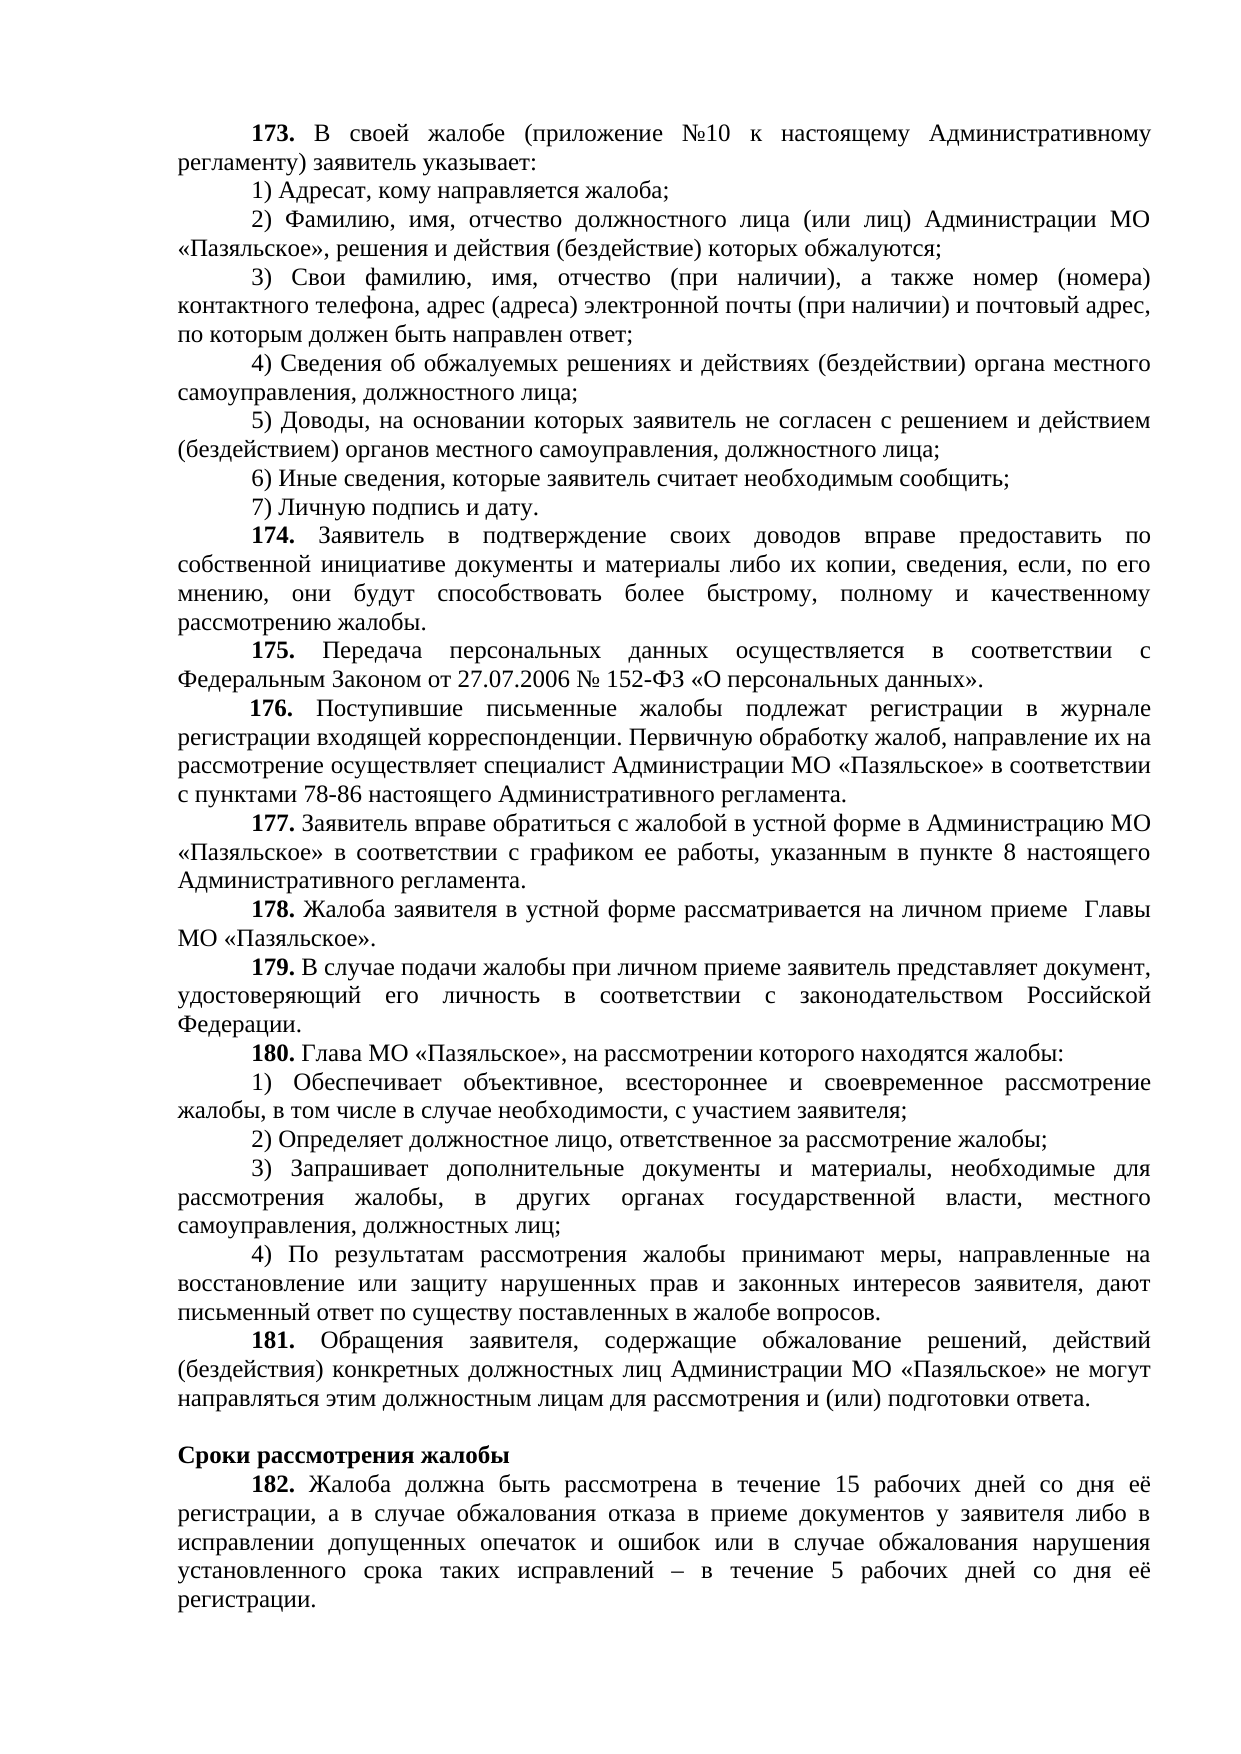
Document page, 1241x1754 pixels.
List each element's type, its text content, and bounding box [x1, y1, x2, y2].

text 4) Сведения об обжалуемых решениях и действиях (бездействии) органа местного самоуправления, должностного лица; [177, 348, 1152, 406]
text 173. В своей жалобе (приложение №10 к настоящему Административному регламенту) заявитель указывает: [177, 118, 1152, 176]
text 180. Глава МО «Пазяльское», на рассмотрении которого находятся жалобы: [177, 1038, 1152, 1067]
text 5) Доводы, на основании которых заявитель не согласен с решением и действием (бездействием) органов местного самоуправления, должностного лица; [177, 406, 1152, 463]
text 3) Свои фамилию, имя, отчество (при наличии), а также номер (номера) контактного телефона, адрес (адреса) электронной почты (при наличии) и почтовый адрес, по которым должен быть направлен ответ; [177, 262, 1152, 348]
text 1) Обеспечивает объективное, всестороннее и своевременное рассмотрение жалобы, в том числе в случае необходимости, с участием заявителя; [177, 1067, 1152, 1124]
text 4) По результатам рассмотрения жалобы принимают меры, направленные на восстановление или защиту нарушенных прав и законных интересов заявителя, дают письменный ответ по существу поставленных в жалобе вопросов. [177, 1239, 1152, 1326]
text 2) Определяет должностное лицо, ответственное за рассмотрение жалобы; [177, 1124, 1152, 1153]
text 3) Запрашивает дополнительные документы и материалы, необходимые для рассмотрения жалобы, в других органах государственной власти, местного самоуправления, должностных лиц; [177, 1153, 1152, 1239]
text 176. Поступившие письменные жалобы подлежат регистрации в журнале регистрации входящей корреспонденции. Первичную обработку жалоб, направление их на рассмотрение осуществляет специалист Администрации МО «Пазяльское» в соответствии с пунктами 78-86 настоящего Административного регламента. [177, 693, 1152, 808]
text 178. Жалоба заявителя в устной форме рассматривается на личном приеме Главы МО «Пазяльское». [177, 894, 1152, 952]
text 174. Заявитель в подтверждение своих доводов вправе предоставить по собственной инициативе документы и материалы либо их копии, сведения, если, по его мнению, они будут способствовать более быстрому, полному и качественному рассмотрению жалобы. [177, 521, 1152, 636]
text 7) Личную подпись и дату. [177, 492, 1152, 521]
text 175. Передача персональных данных осуществляется в соответствии с Федеральным Законом от 27.07.2006 № 152-ФЗ «О персональных данных». [177, 636, 1152, 693]
text Сроки рассмотрения жалобы [177, 1441, 1152, 1469]
text 6) Иные сведения, которые заявитель считает необходимым сообщить; [177, 463, 1152, 492]
text 177. Заявитель вправе обратиться с жалобой в устной форме в Администрацию МО «Пазяльское» в соответствии с графиком ее работы, указанным в пункте 8 настоящего Административного регламента. [177, 808, 1152, 894]
text 181. Обращения заявителя, содержащие обжалование решений, действий (бездействия) конкретных должностных лиц Администрации МО «Пазяльское» не могут направляться этим должностным лицам для рассмотрения и (или) подготовки ответа. [177, 1326, 1152, 1412]
text 182. Жалоба должна быть рассмотрена в течение 15 рабочих дней со дня её регистрации, а в случае обжалования отказа в приеме документов у заявителя либо в исправлении допущенных опечаток и ошибок или в случае обжалования нарушения установленного срока таких исправлений – в течение 5 рабочих дней со дня её регистрации. [177, 1469, 1152, 1613]
text 1) Адресат, кому направляется жалоба; [177, 176, 1152, 204]
text 179. В случае подачи жалобы при личном приеме заявитель представляет документ, удостоверяющий его личность в соответствии с законодательством Российской Федерации. [177, 952, 1152, 1038]
text 2) Фамилию, имя, отчество должностного лица (или лиц) Администрации МО «Пазяльское», решения и действия (бездействие) которых обжалуются; [177, 204, 1152, 262]
